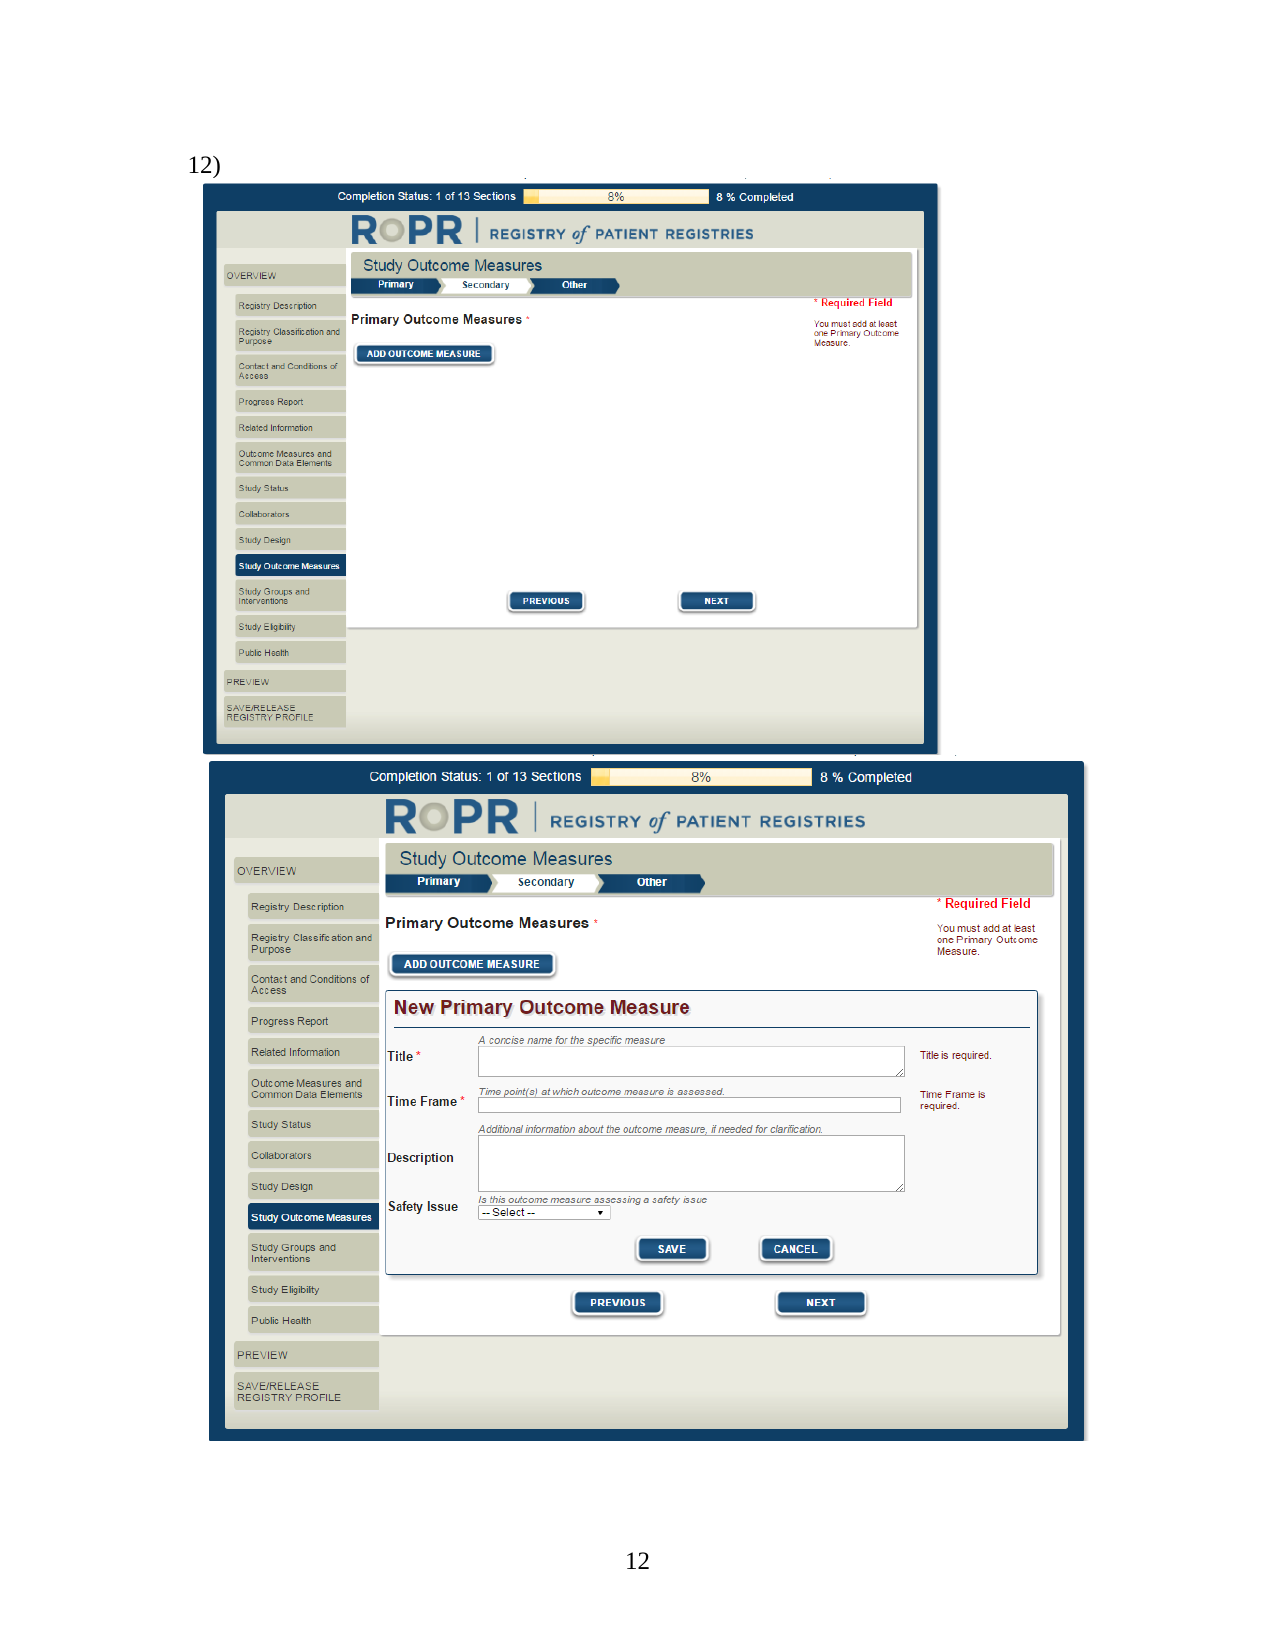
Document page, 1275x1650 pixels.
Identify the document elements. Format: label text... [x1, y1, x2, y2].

text 12) [187, 150, 1087, 179]
picture [187, 178, 1100, 1441]
